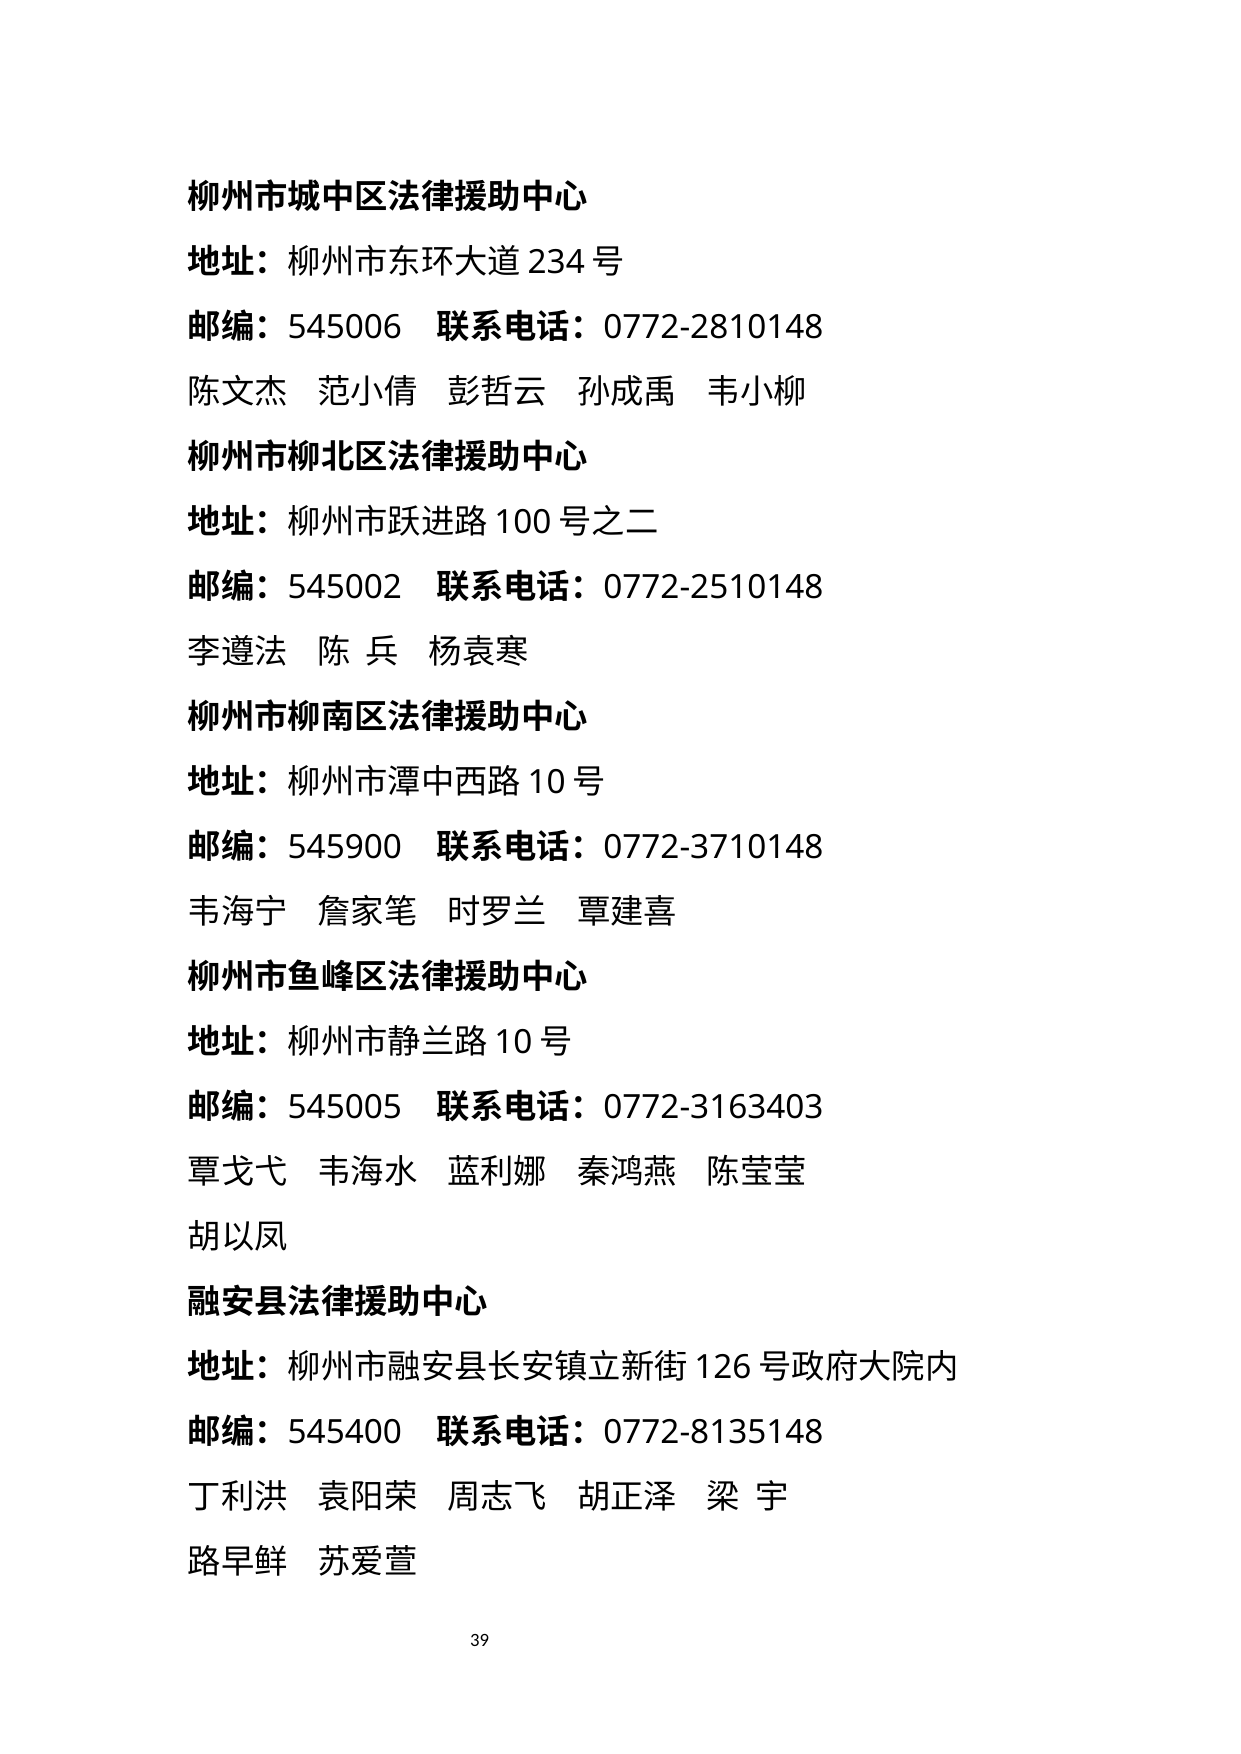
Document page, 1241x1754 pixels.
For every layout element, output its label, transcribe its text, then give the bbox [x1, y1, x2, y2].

text 李遵法 陈 兵 杨袁寒 [187, 617, 1053, 682]
text 邮编：545002 联系电话：0772-2510148 [187, 552, 1053, 617]
text 柳州市城中区法律援助中心 [187, 162, 1053, 227]
text 邮编：545400 联系电话：0772-8135148 [187, 1397, 1053, 1462]
text 融安县法律援助中心 [187, 1267, 1053, 1332]
text 柳州市柳南区法律援助中心 [187, 682, 1053, 747]
text 邮编：545900 联系电话：0772-3710148 [187, 812, 1053, 877]
text 胡以凤 [187, 1202, 1053, 1267]
text 地址：柳州市跃进路100号之二 [187, 487, 1053, 552]
text 覃戈弋 韦海水 蓝利娜 秦鸿燕 陈莹莹 [187, 1137, 1053, 1202]
text 陈文杰 范小倩 彭哲云 孙成禹 韦小柳 [187, 357, 1053, 422]
text 地址：柳州市潭中西路10号 [187, 747, 1053, 812]
text 地址：柳州市东环大道234号 [187, 227, 1053, 292]
text 柳州市柳北区法律援助中心 [187, 422, 1053, 487]
text 丁利洪 袁阳荣 周志飞 胡正泽 梁 宇 [187, 1462, 1053, 1527]
text 柳州市鱼峰区法律援助中心 [187, 942, 1053, 1007]
text 地址：柳州市融安县长安镇立新街126号政府大院内 [187, 1332, 1053, 1397]
text 邮编：545005 联系电话：0772-3163403 [187, 1072, 1053, 1137]
text 路早鲜 苏爱萱 [187, 1527, 1053, 1592]
text 邮编：545006 联系电话：0772-2810148 [187, 292, 1053, 357]
text 地址：柳州市静兰路10号 [187, 1007, 1053, 1072]
text 韦海宁 詹家笔 时罗兰 覃建喜 [187, 877, 1053, 942]
